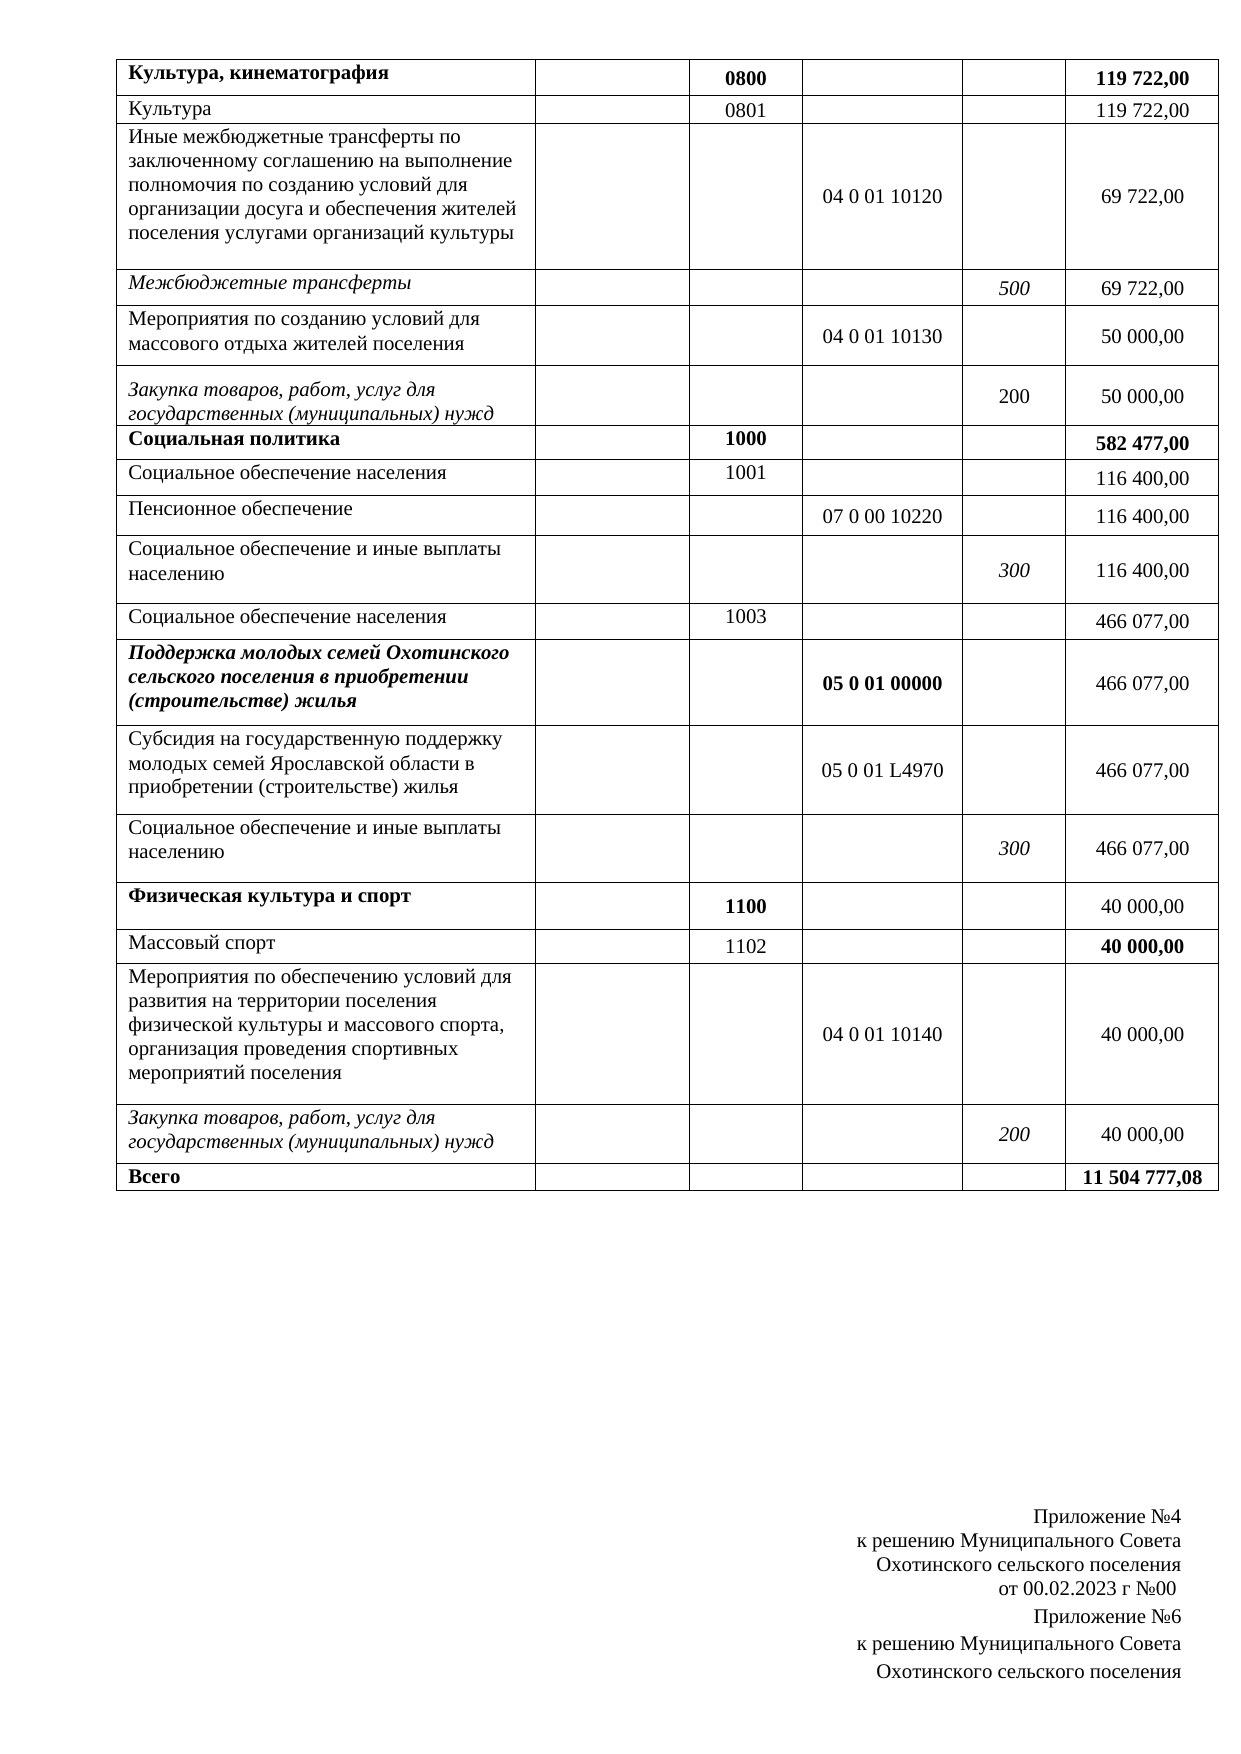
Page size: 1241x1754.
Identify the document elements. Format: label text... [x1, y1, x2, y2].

table_cell 1001 [690, 460, 802, 495]
table_cell Социальное обеспечение населения [117, 604, 535, 639]
table_cell [536, 496, 689, 535]
table_cell 0800 [690, 60, 802, 95]
table_cell 50 000,00 [1066, 366, 1218, 425]
table_cell 466 077,00 [1066, 604, 1218, 639]
table_cell [803, 96, 962, 123]
text Охотинского сельского поселения [118, 1552, 1181, 1576]
table_cell [963, 726, 1065, 814]
table_cell 466 077,00 [1066, 640, 1218, 725]
table_cell [963, 640, 1065, 725]
table_cell [536, 124, 689, 269]
text от 00.02.2023 г №00 [118, 1576, 1181, 1600]
table_cell [536, 815, 689, 882]
table_cell [536, 96, 689, 123]
table_cell [690, 964, 802, 1104]
table_cell [536, 306, 689, 365]
table_cell [803, 426, 962, 459]
table_cell Социальная политика [117, 426, 535, 459]
table_cell [803, 604, 962, 639]
table_cell [690, 1105, 802, 1163]
table_cell [690, 306, 802, 365]
table_cell [690, 640, 802, 725]
table_cell [963, 930, 1065, 963]
table_cell [963, 96, 1065, 123]
table_cell Социальное обеспечение и иные выплаты населению [117, 536, 535, 603]
table_cell Пенсионное обеспечение [117, 496, 535, 535]
table_cell [690, 536, 802, 603]
table_cell [963, 604, 1065, 639]
table_cell 466 077,00 [1066, 726, 1218, 814]
table_cell Поддержка молодых семей Охотинского сельского поселения в приобретении (строительстве) жилья [117, 640, 535, 725]
table_cell [690, 1164, 802, 1190]
table_cell 07 0 00 10220 [803, 496, 962, 535]
table_cell 300 [963, 536, 1065, 603]
table_cell [963, 496, 1065, 535]
table_cell Культура [117, 96, 535, 123]
table_cell Мероприятия по созданию условий для массового отдыха жителей поселения [117, 306, 535, 365]
table_cell [963, 60, 1065, 95]
table_cell 69 722,00 [1066, 270, 1218, 305]
table_cell [803, 930, 962, 963]
table_cell Иные межбюджетные трансферты по заключенному соглашению на выполнение полномочия по созданию условий для организации досуга и обеспечения жителей поселения услугами организаций культуры [117, 124, 535, 269]
table_cell [536, 726, 689, 814]
table_cell Всего [117, 1164, 535, 1190]
table_cell [690, 496, 802, 535]
table_cell [536, 460, 689, 495]
table_cell 05 0 01 L4970 [803, 726, 962, 814]
table_cell [690, 270, 802, 305]
table_cell Социальное обеспечение населения [117, 460, 535, 495]
table_cell [803, 366, 962, 425]
table_cell 1102 [690, 930, 802, 963]
table_cell [963, 964, 1065, 1104]
table_cell Межбюджетные трансферты [117, 270, 535, 305]
table_cell [536, 1105, 689, 1163]
table_cell к решению Муниципального Совета [117, 1628, 1181, 1655]
table_cell [963, 1164, 1065, 1190]
text Приложение №4 [118, 1504, 1181, 1528]
table_cell 300 [963, 815, 1065, 882]
table_cell 50 000,00 [1066, 306, 1218, 365]
table_cell 500 [963, 270, 1065, 305]
table_cell [536, 426, 689, 459]
table_cell 116 400,00 [1066, 496, 1218, 535]
table_header Приложение №6 [117, 1600, 1181, 1628]
table_cell [536, 604, 689, 639]
table_cell [803, 60, 962, 95]
table_cell [536, 270, 689, 305]
table_cell 11 504 777,08 [1066, 1164, 1218, 1190]
table_cell Закупка товаров, работ, услуг для государственных (муниципальных) нужд [117, 366, 535, 425]
table_cell 582 477,00 [1066, 426, 1218, 459]
table_cell 119 722,00 [1066, 60, 1218, 95]
table_cell [803, 883, 962, 929]
table_cell 119 722,00 [1066, 96, 1218, 123]
table_cell 200 [963, 1105, 1065, 1163]
table_cell 04 0 01 10120 [803, 124, 962, 269]
table_cell 1000 [690, 426, 802, 459]
table_cell Социальное обеспечение и иные выплаты населению [117, 815, 535, 882]
table_cell Субсидия на государственную поддержку молодых семей Ярославской области в приобретении (строительстве) жилья [117, 726, 535, 814]
table_cell 40 000,00 [1066, 964, 1218, 1104]
table_cell 116 400,00 [1066, 460, 1218, 495]
table_cell 40 000,00 [1066, 930, 1218, 963]
table_cell 200 [963, 366, 1065, 425]
table_cell 69 722,00 [1066, 124, 1218, 269]
table_cell [690, 366, 802, 425]
table_cell 05 0 01 00000 [803, 640, 962, 725]
table_cell [963, 124, 1065, 269]
table_cell [963, 460, 1065, 495]
table_cell Закупка товаров, работ, услуг для государственных (муниципальных) нужд [117, 1105, 535, 1163]
table_cell [803, 815, 962, 882]
table_cell Мероприятия по обеспечению условий для развития на территории поселения физической культуры и массового спорта, организация проведения спортивных мероприятий поселения [117, 964, 535, 1104]
table_cell 1100 [690, 883, 802, 929]
table_cell [690, 815, 802, 882]
table_cell 04 0 01 10130 [803, 306, 962, 365]
table_cell 40 000,00 [1066, 1105, 1218, 1163]
table_cell Охотинского сельского поселения [117, 1655, 1181, 1683]
table_cell 1003 [690, 604, 802, 639]
table_cell [536, 1164, 689, 1190]
table_cell 0801 [690, 96, 802, 123]
table_cell [963, 426, 1065, 459]
table_cell [963, 883, 1065, 929]
table_cell 40 000,00 [1066, 883, 1218, 929]
table_cell [803, 270, 962, 305]
table_cell Массовый спорт [117, 930, 535, 963]
table_cell [536, 640, 689, 725]
table_cell [803, 1164, 962, 1190]
table_cell [803, 536, 962, 603]
table_cell 116 400,00 [1066, 536, 1218, 603]
table_cell [803, 1105, 962, 1163]
table_cell 466 077,00 [1066, 815, 1218, 882]
table_cell [536, 60, 689, 95]
table_cell [963, 306, 1065, 365]
table_cell [690, 726, 802, 814]
table_cell [536, 964, 689, 1104]
table_cell Физическая культура и спорт [117, 883, 535, 929]
table_cell [803, 460, 962, 495]
table_cell [536, 366, 689, 425]
table_cell Культура, кинематография [117, 60, 535, 95]
table_cell [690, 124, 802, 269]
table_cell 04 0 01 10140 [803, 964, 962, 1104]
table_cell [536, 883, 689, 929]
table_cell [536, 536, 689, 603]
text к решению Муниципального Совета [118, 1528, 1181, 1552]
table_cell [536, 930, 689, 963]
